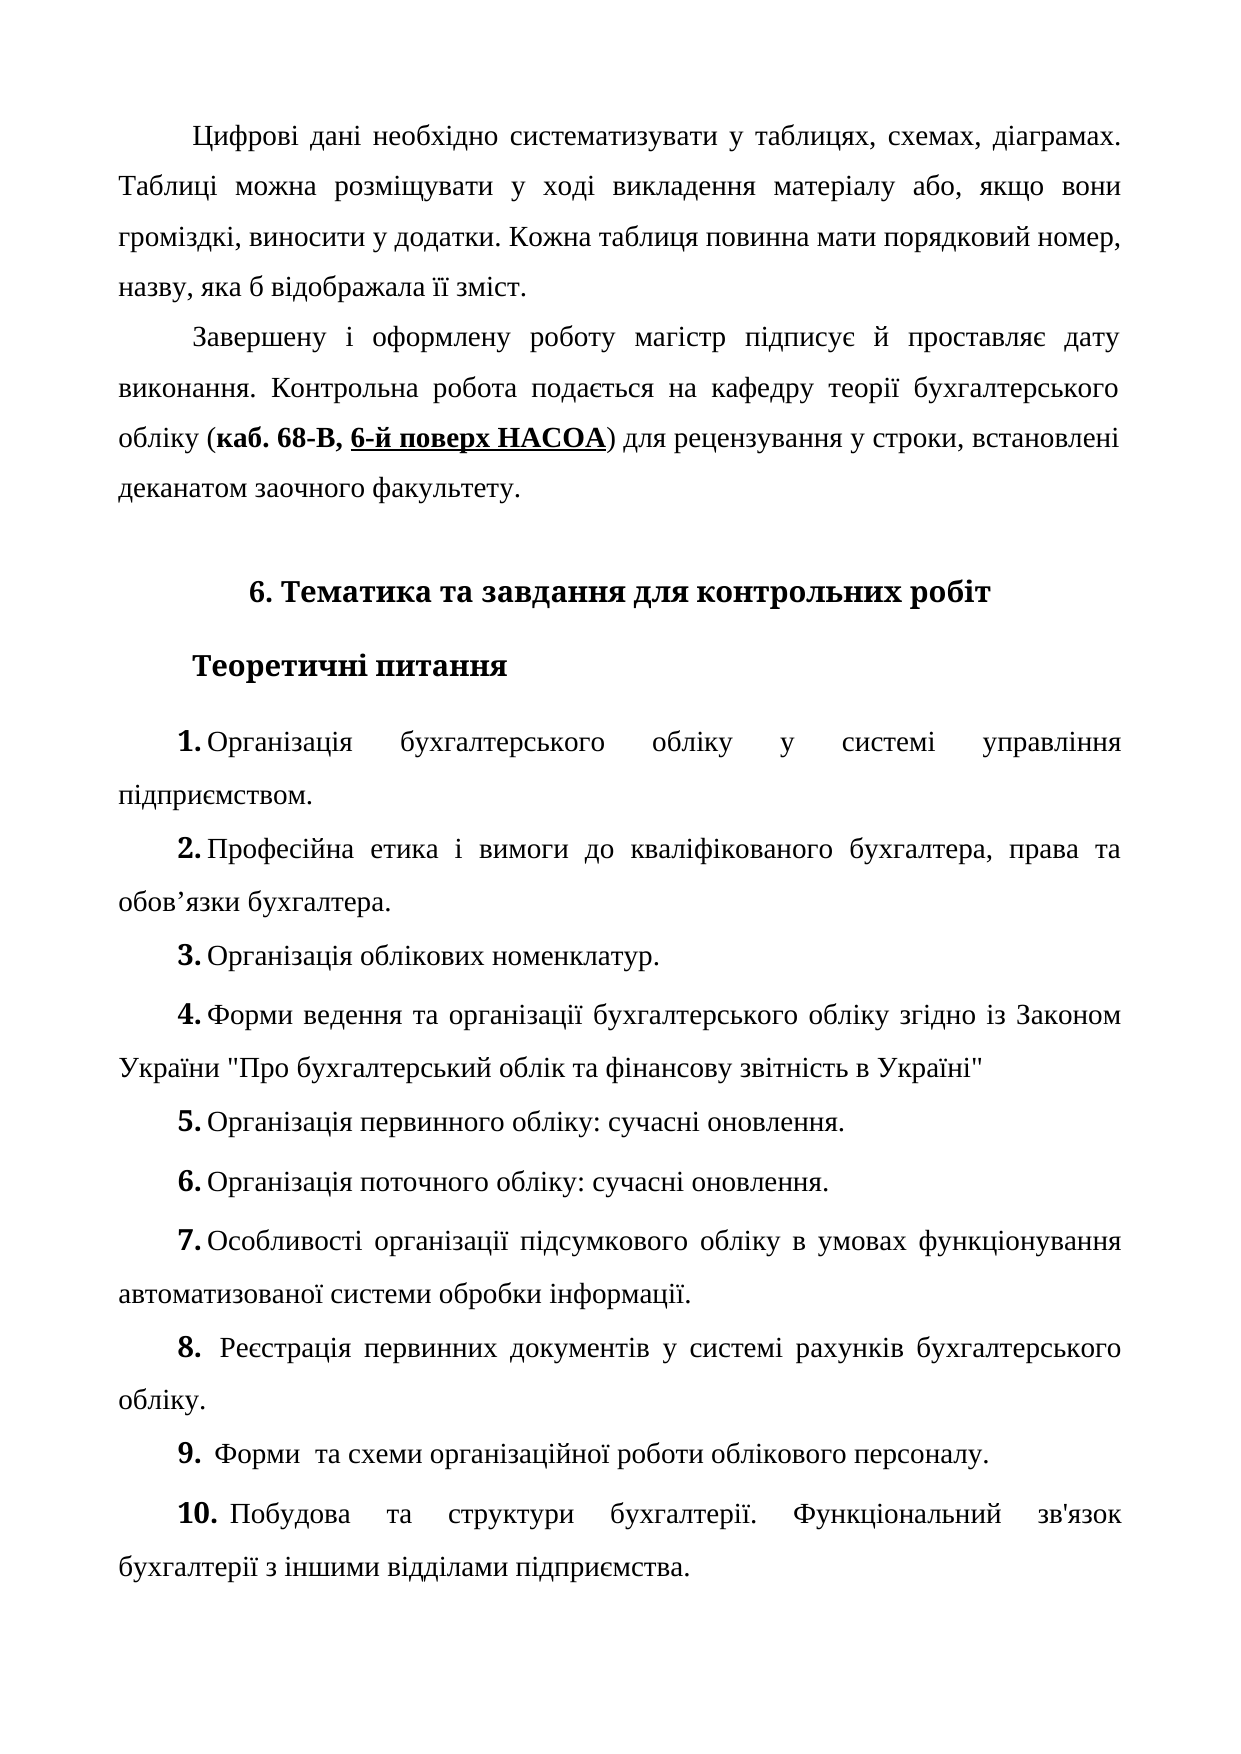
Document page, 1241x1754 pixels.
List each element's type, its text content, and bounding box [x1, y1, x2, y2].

text Завершену і оформлену роботу магістр підписує й проставляє дату виконання. Контрольна робота подається на кафедру теорії бухгалтерського обліку (каб. 68-В, 6-й поверх НАСОА) для рецензування у строки, встановлені деканатом заочного факультету. [118, 319, 1120, 504]
list Форми та схеми організаційної роботи облікового персоналу. [118, 1433, 1122, 1472]
list Реєстрація первинних документів у системі рахунків бухгалтерського обліку. [118, 1326, 1122, 1416]
list Особливості організації підсумкового обліку в умовах функціонування автоматизованої системи обробки інформації. [118, 1219, 1122, 1309]
text Цифрові дані необхідно систематизувати у таблицях, схемах, діаграмах. Таблиці можна розміщувати у ході викладення матеріалу або, якщо вони громіздкі, виносити у додатки. Кожна таблиця повинна мати порядковий номер, назву, яка б відображала її зміст. [118, 118, 1122, 303]
list Професійна етика і вимоги до кваліфікованого бухгалтера, права та обов’язки бухгалтера. [118, 827, 1122, 917]
subtitle 6. Тематика та завдання для контрольних робіт [118, 571, 1122, 611]
list Організація облікових номенклатур. [118, 934, 1122, 974]
list Організація первинного обліку: сучасні оновлення. [118, 1100, 1122, 1140]
list Форми ведення та організації бухгалтерського обліку згідно із Законом України "Про бухгалтерський облік та фінансову звітність в Україні" [118, 993, 1122, 1083]
list Організація бухгалтерського обліку у системі управління підприємством. [118, 721, 1122, 811]
list Організація поточного обліку: сучасні оновлення. [118, 1160, 1122, 1199]
text Теоретичні питання [118, 646, 1122, 685]
list Побудова та структури бухгалтерії. Функціональний зв'язок бухгалтерії з іншими відділами підприємства. [118, 1492, 1122, 1582]
